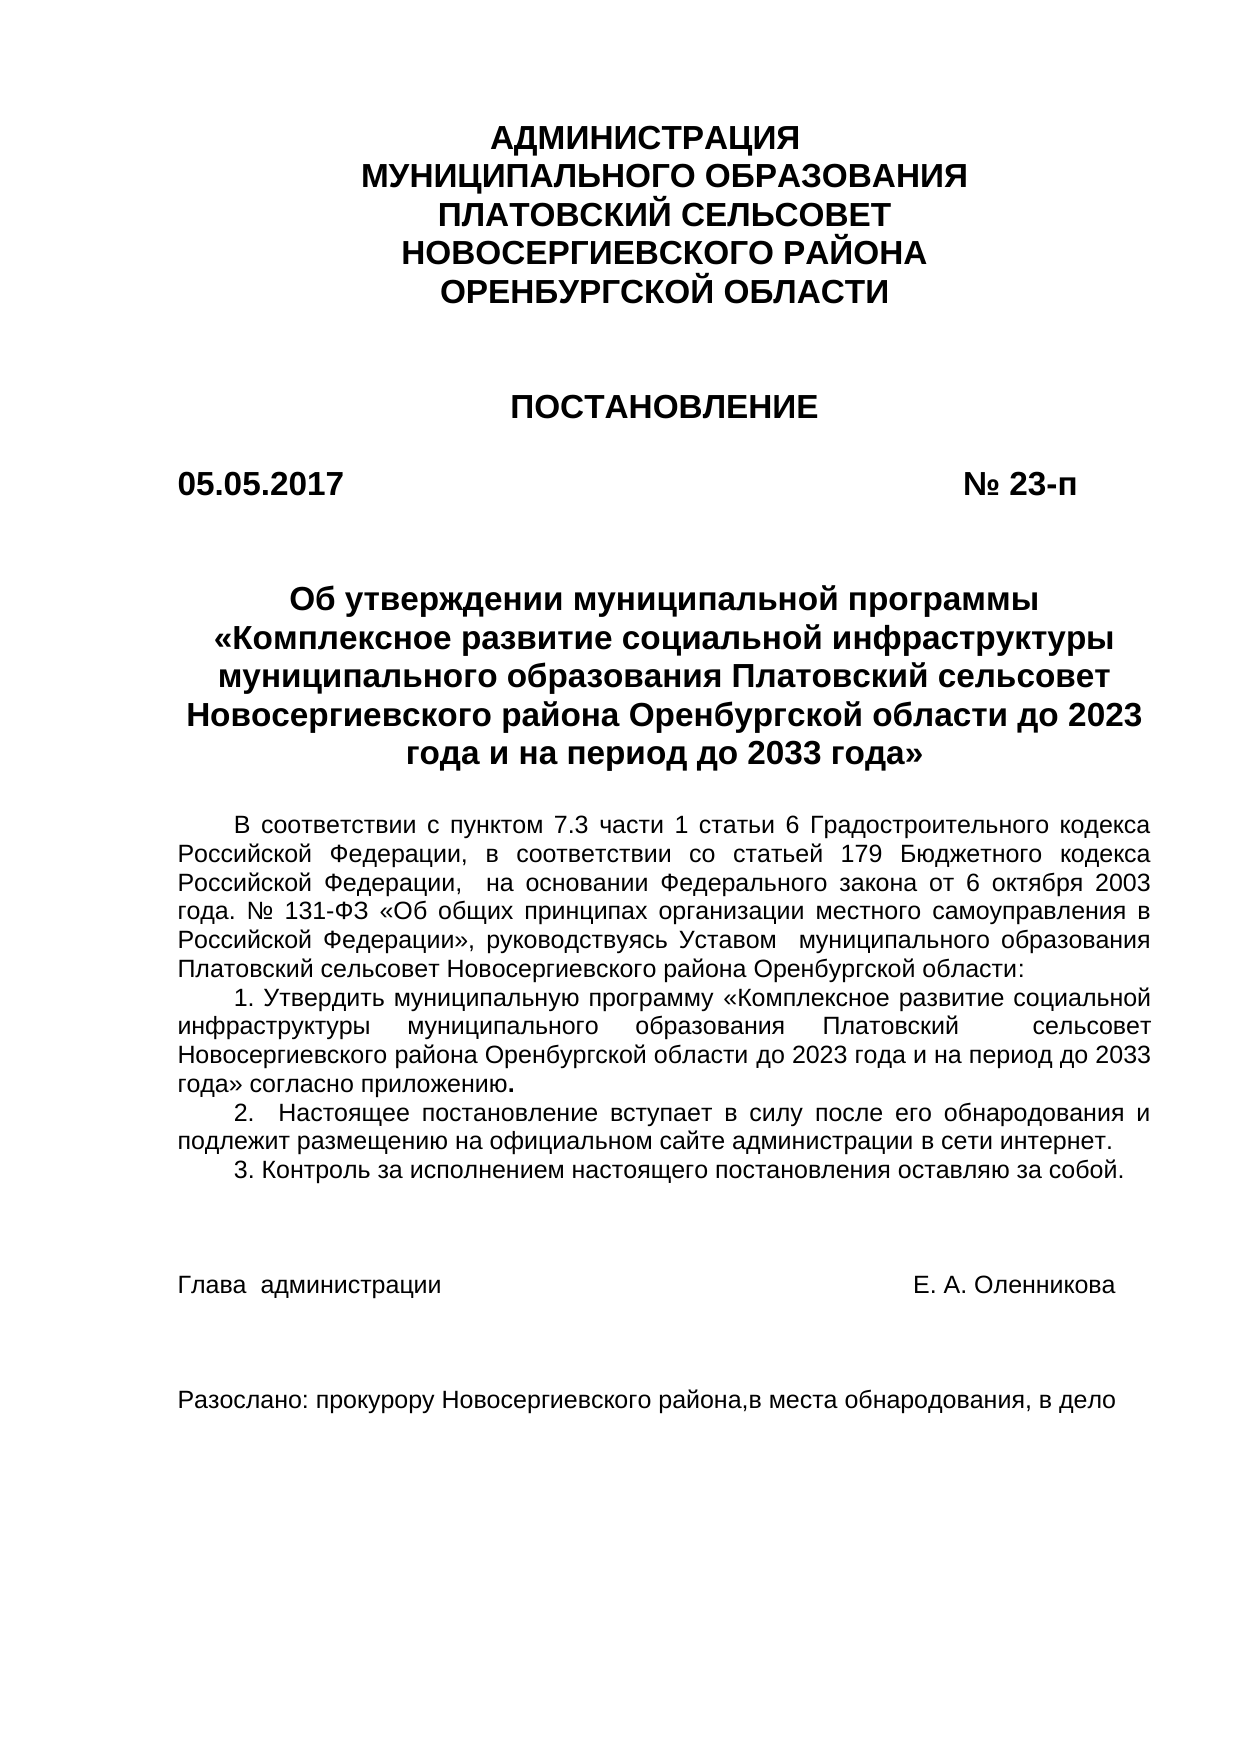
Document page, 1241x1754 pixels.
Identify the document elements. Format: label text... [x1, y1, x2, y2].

title 1. Утвердить муниципальную программу «Комплексное развитие социальной инфраструктуры муниципального образования Платовский сельсовет Новосергиевского района Оренбургской области до 2023 года и на период до 2033 года» согласно приложению. [177, 982, 1152, 1097]
text В соответствии с пунктом 7.3 части 1 статьи 6 Градостроительного кодекса Российской Федерации, в соответствии со статьей 179 Бюджетного кодекса Российской Федерации, на основании Федерального закона от 6 октября 2003 года. № 131-ФЗ «Об общих принципах организации местного самоуправления в Российской Федерации», руководствуясь Уставом муниципального образования Платовский сельсовет Новосергиевского района Оренбургской области: [177, 810, 1152, 982]
text ОРЕНБУРГСКОЙ ОБЛАСТИ [177, 272, 1152, 310]
text Глава администрации Е. А. Оленникова [177, 1270, 1152, 1299]
text ПЛАТОВСКИЙ СЕЛЬСОВЕТ [177, 195, 1152, 233]
text АДМИНИСТРАЦИЯ [177, 118, 1152, 157]
text НОВОСЕРГИЕВСКОГО РАЙОНА [177, 233, 1152, 272]
text МУНИЦИПАЛЬНОГО ОБРАЗОВАНИЯ [177, 157, 1152, 195]
text ПОСТАНОВЛЕНИЕ [177, 387, 1152, 426]
text 2. Настоящее постановление вступает в силу после его обнародования и подлежит размещению на официальном сайте администрации в сети интернет. [177, 1097, 1152, 1155]
text Разослано: прокурору Новосергиевского района,в места обнародования, в дело [177, 1385, 1152, 1414]
text 05.05.2017 № 23-п [177, 464, 1152, 502]
text 3. Контроль за исполнением настоящего постановления оставляю за собой. [177, 1155, 1152, 1184]
text Об утверждении муниципальной программы «Комплексное развитие социальной инфраструктуры муниципального образования Платовский сельсовет Новосергиевского района Оренбургской области до 2023 года и на период до 2033 года» [177, 579, 1152, 772]
